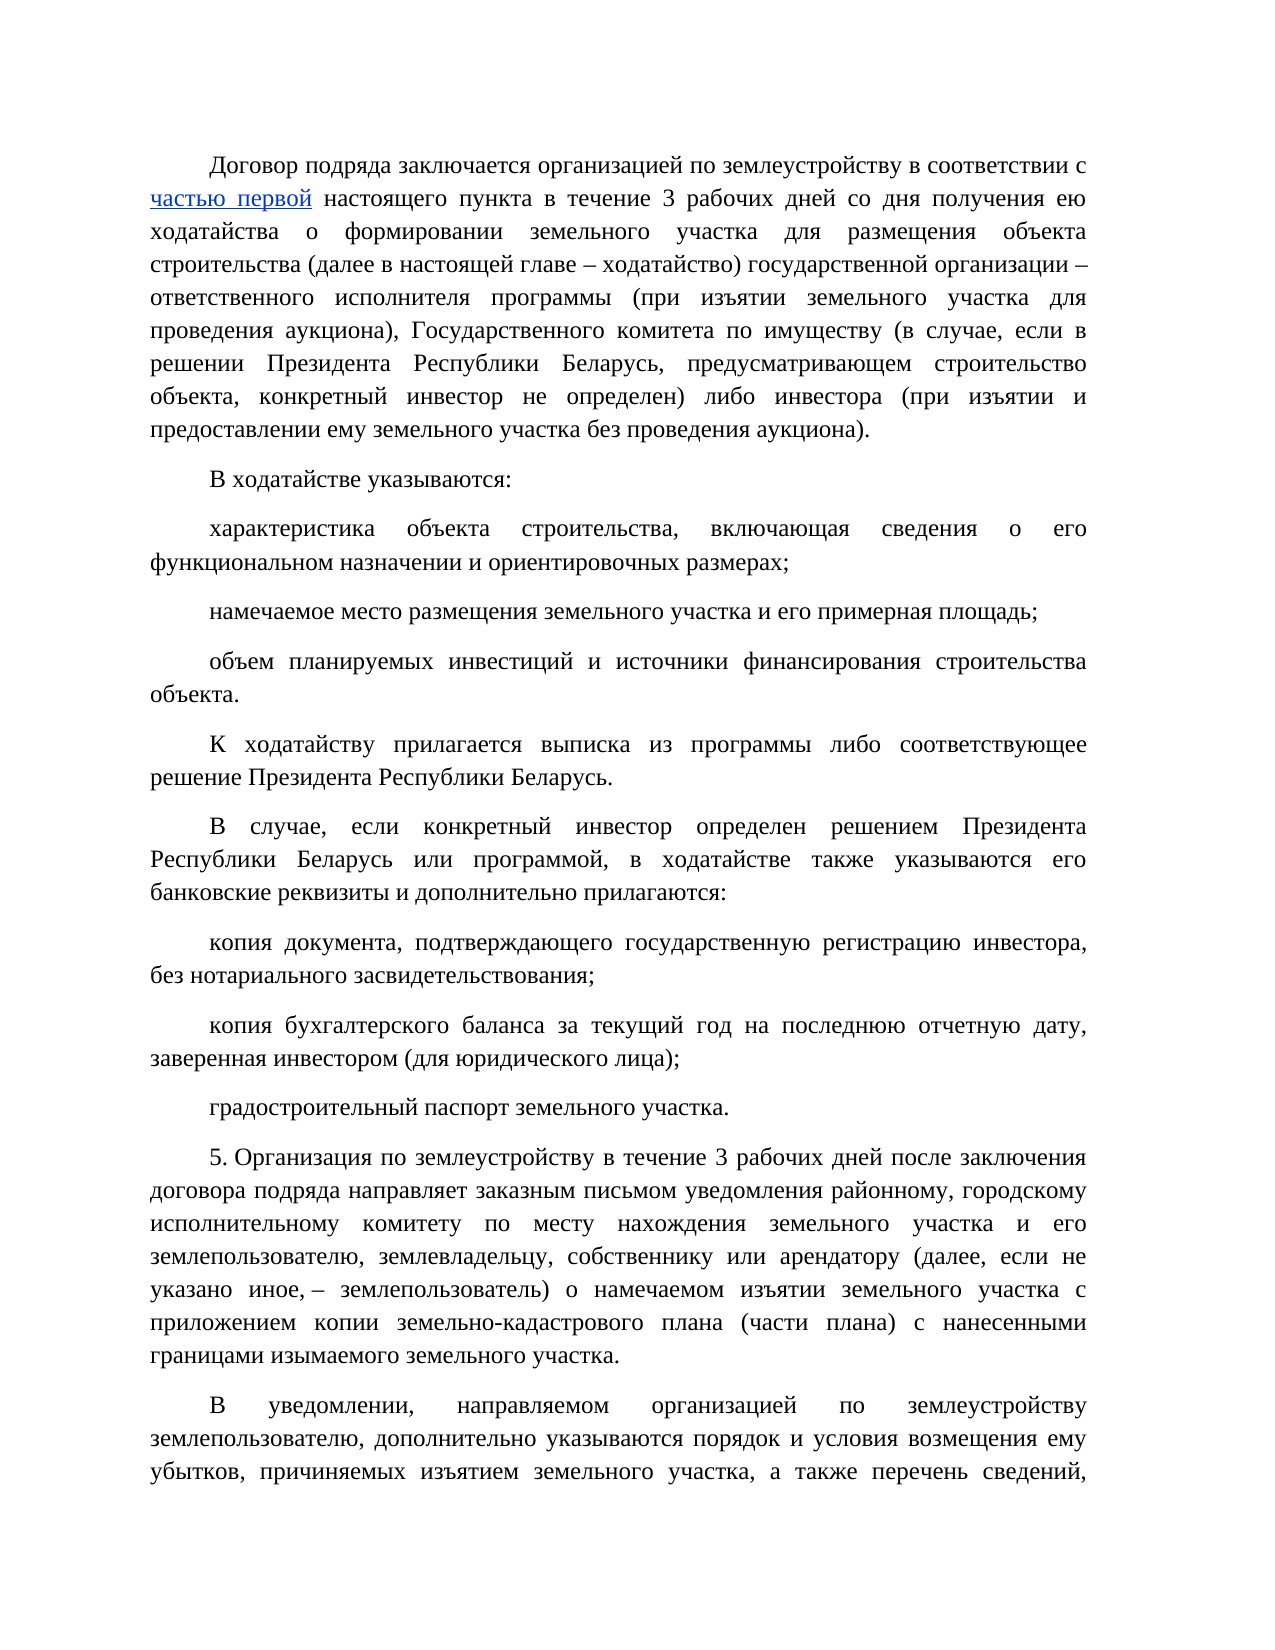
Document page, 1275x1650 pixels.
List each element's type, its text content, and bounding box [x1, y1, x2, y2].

text В ходатайстве указываются: [150, 464, 1087, 493]
text намечаемое место размещения земельного участка и его примерная площадь; [150, 596, 1087, 625]
text 5. Организация по землеустройству в течение 3 рабочих дней после заключения договора подряда направляет заказным письмом уведомления районному, городскому исполнительному комитету по месту нахождения земельного участка и его землепользователю, землевладельцу, собственнику или арендатору (далее, если не указано иное, – землепользователь) о намечаемом изъятии земельного участка с приложением копии земельно-кадастрового плана (части плана) с нанесенными границами изымаемого земельного участка. [150, 1142, 1087, 1369]
text В случае, если конкретный инвестор определен решением Президента Республики Беларусь или программой, в ходатайстве также указываются его банковские реквизиты и дополнительно прилагаются: [150, 811, 1087, 906]
text объем планируемых инвестиций и источники финансирования строительства объекта. [150, 646, 1087, 708]
text копия бухгалтерского баланса за текущий год на последнюю отчетную дату, заверенная инвестором (для юридического лица); [150, 1010, 1087, 1072]
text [150, 1390, 1087, 1485]
text Договор подряда заключается организацией по землеустройству в соответствии с частью первой настоящего пункта в течение 3 рабочих дней со дня получения ею ходатайства о формировании земельного участка для размещения объекта строительства (далее в настоящей главе – ходатайство) государственной организации – ответственного исполнителя программы (при изъятии земельного участка для проведения аукциона), Государственного комитета по имуществу (в случае, если в решении Президента Республики Беларусь, предусматривающем строительство объекта, конкретный инвестор не определен) либо инвестора (при изъятии и предоставлении ему земельного участка без проведения аукциона). [150, 150, 1087, 443]
text характеристика объекта строительства, включающая сведения о его функциональном назначении и ориентировочных размерах; [150, 513, 1087, 575]
text копия документа, подтверждающего государственную регистрацию инвестора, без нотариального засвидетельствования; [150, 927, 1087, 989]
text градостроительный паспорт земельного участка. [150, 1092, 1087, 1121]
text К ходатайству прилагается выписка из программы либо соответствующее решение Президента Республики Беларусь. [150, 729, 1087, 790]
